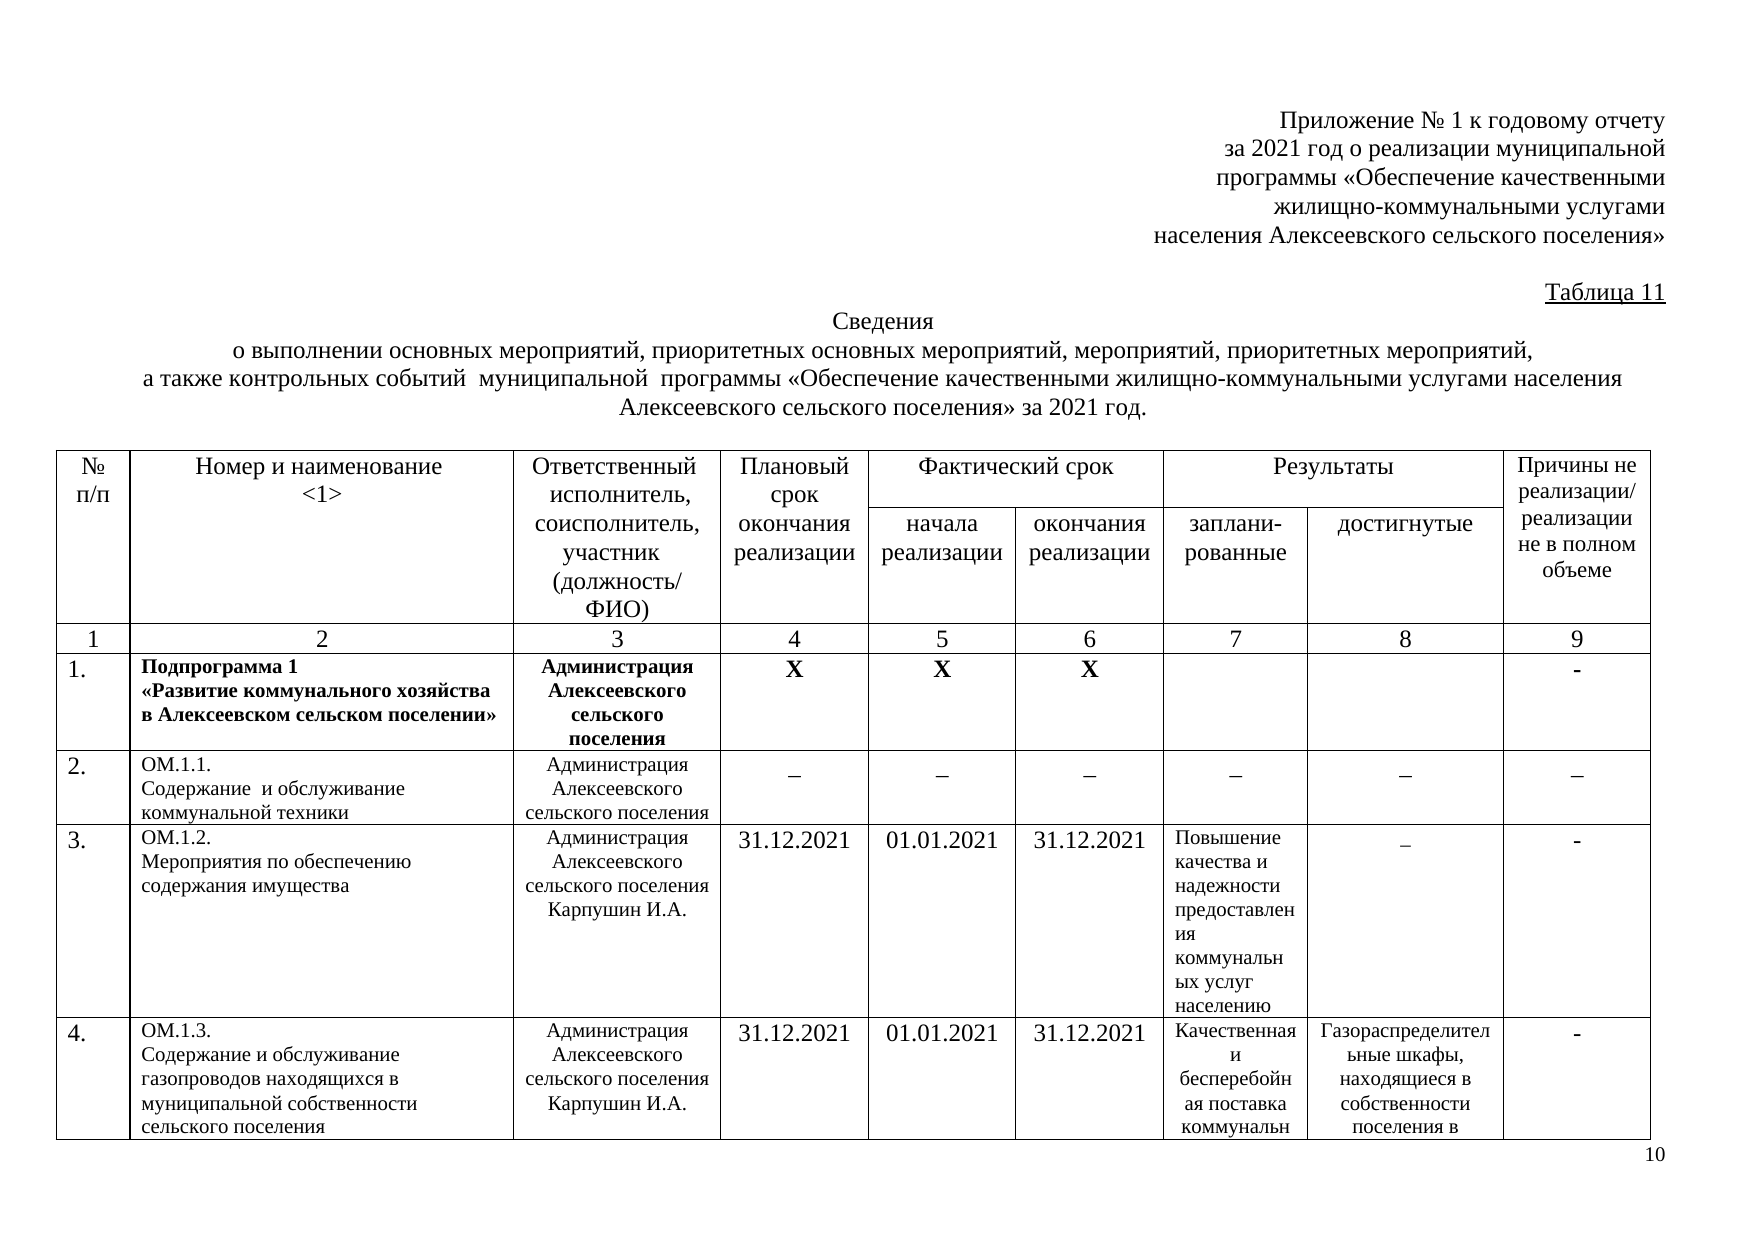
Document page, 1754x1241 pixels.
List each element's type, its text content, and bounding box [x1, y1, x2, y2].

table_cell 9 [1504, 624, 1650, 653]
text Сведения [100, 306, 1665, 335]
table_cell 3. [57, 825, 129, 1017]
table_header Результаты [1164, 451, 1503, 507]
table_cell _ [721, 751, 868, 824]
table_cell 1 [57, 624, 129, 653]
table_cell - [1504, 654, 1650, 750]
table_cell [1308, 654, 1503, 750]
table_header Причины не реализации/ реализации не в полном объеме [1504, 451, 1650, 623]
text о выполнении основных мероприятий, приоритетных основных мероприятий, мероприятий, приоритетных мероприятий, [100, 335, 1665, 363]
table_cell 01.01.2021 [869, 825, 1015, 1017]
table_cell 01.01.2021 [869, 1018, 1015, 1138]
table_cell _ [869, 751, 1015, 824]
table_cell ОМ.1.1. Содержание и обслуживание коммунальной техники [131, 751, 513, 824]
table_cell начала реализации [869, 508, 1015, 623]
table_cell Повышение качества и надежности предоставления коммунальных услуг населению [1164, 825, 1307, 1017]
table_header Ответственный исполнитель, соисполнитель, участник (должность/ ФИО) [514, 451, 720, 623]
text за 2021 год о реализации муниципальной программы «Обеспечение качественными жилищно-коммунальными услугами населения Алексеевского сельского поселения» [100, 133, 1665, 248]
table_cell 31.12.2021 [721, 1018, 868, 1138]
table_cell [131, 1018, 513, 1138]
table_cell _ [1504, 751, 1650, 824]
table_cell Х [721, 654, 868, 750]
table_cell 31.12.2021 [1016, 1018, 1163, 1138]
table_cell Х [869, 654, 1015, 750]
table_cell _ [1308, 751, 1503, 824]
table_cell 7 [1164, 624, 1307, 653]
table_cell 8 [1308, 624, 1503, 653]
table_cell 2. [57, 751, 129, 824]
table_cell окончания реализации [1016, 508, 1163, 623]
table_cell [1164, 1018, 1307, 1138]
table_header Плановый срок окончания реализации [721, 451, 868, 623]
table_header № п/п [57, 451, 129, 623]
text Приложение № 1 к годовому отчету [100, 105, 1665, 133]
text Таблица 11 [100, 277, 1665, 306]
table_cell достигнутые [1308, 508, 1503, 623]
table_cell _ [1308, 825, 1503, 1017]
table_cell 3 [514, 624, 720, 653]
table_cell _ [1164, 751, 1307, 824]
table_header Номер и наименование <1> [131, 451, 513, 623]
table_cell Администрация Алексеевского сельского поселения [514, 751, 720, 824]
table_cell 31.12.2021 [721, 825, 868, 1017]
table_cell заплани-рованные [1164, 508, 1307, 623]
table_cell Подпрограмма 1 «Развитие коммунального хозяйства в Алексеевском сельском поселении» [131, 654, 513, 750]
table_cell 4. [57, 1018, 129, 1138]
table_cell Х [1016, 654, 1163, 750]
table_cell _ [1016, 751, 1163, 824]
table_cell 2 [131, 624, 513, 653]
table_header Фактический срок [869, 451, 1163, 507]
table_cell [514, 1018, 720, 1138]
table_cell Администрация Алексеевского сельского поселения Карпушин И.А. [514, 825, 720, 1017]
text а также контрольных событий муниципальной программы «Обеспечение качественными жилищно-коммунальными услугами населения Алексеевского сельского поселения» за 2021 год. [100, 363, 1665, 421]
table_cell 31.12.2021 [1016, 825, 1163, 1017]
table_cell 1. [57, 654, 129, 750]
table_cell - [1504, 825, 1650, 1017]
table_cell ОМ.1.2. Мероприятия по обеспечению содержания имущества [131, 825, 513, 1017]
table_cell [1164, 654, 1307, 750]
table_cell - [1504, 1018, 1650, 1138]
table_cell Администрация Алексеевского сельского поселения [514, 654, 720, 750]
table_cell 6 [1016, 624, 1163, 653]
table_cell 4 [721, 624, 868, 653]
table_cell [1308, 1018, 1503, 1138]
table_cell 5 [869, 624, 1015, 653]
